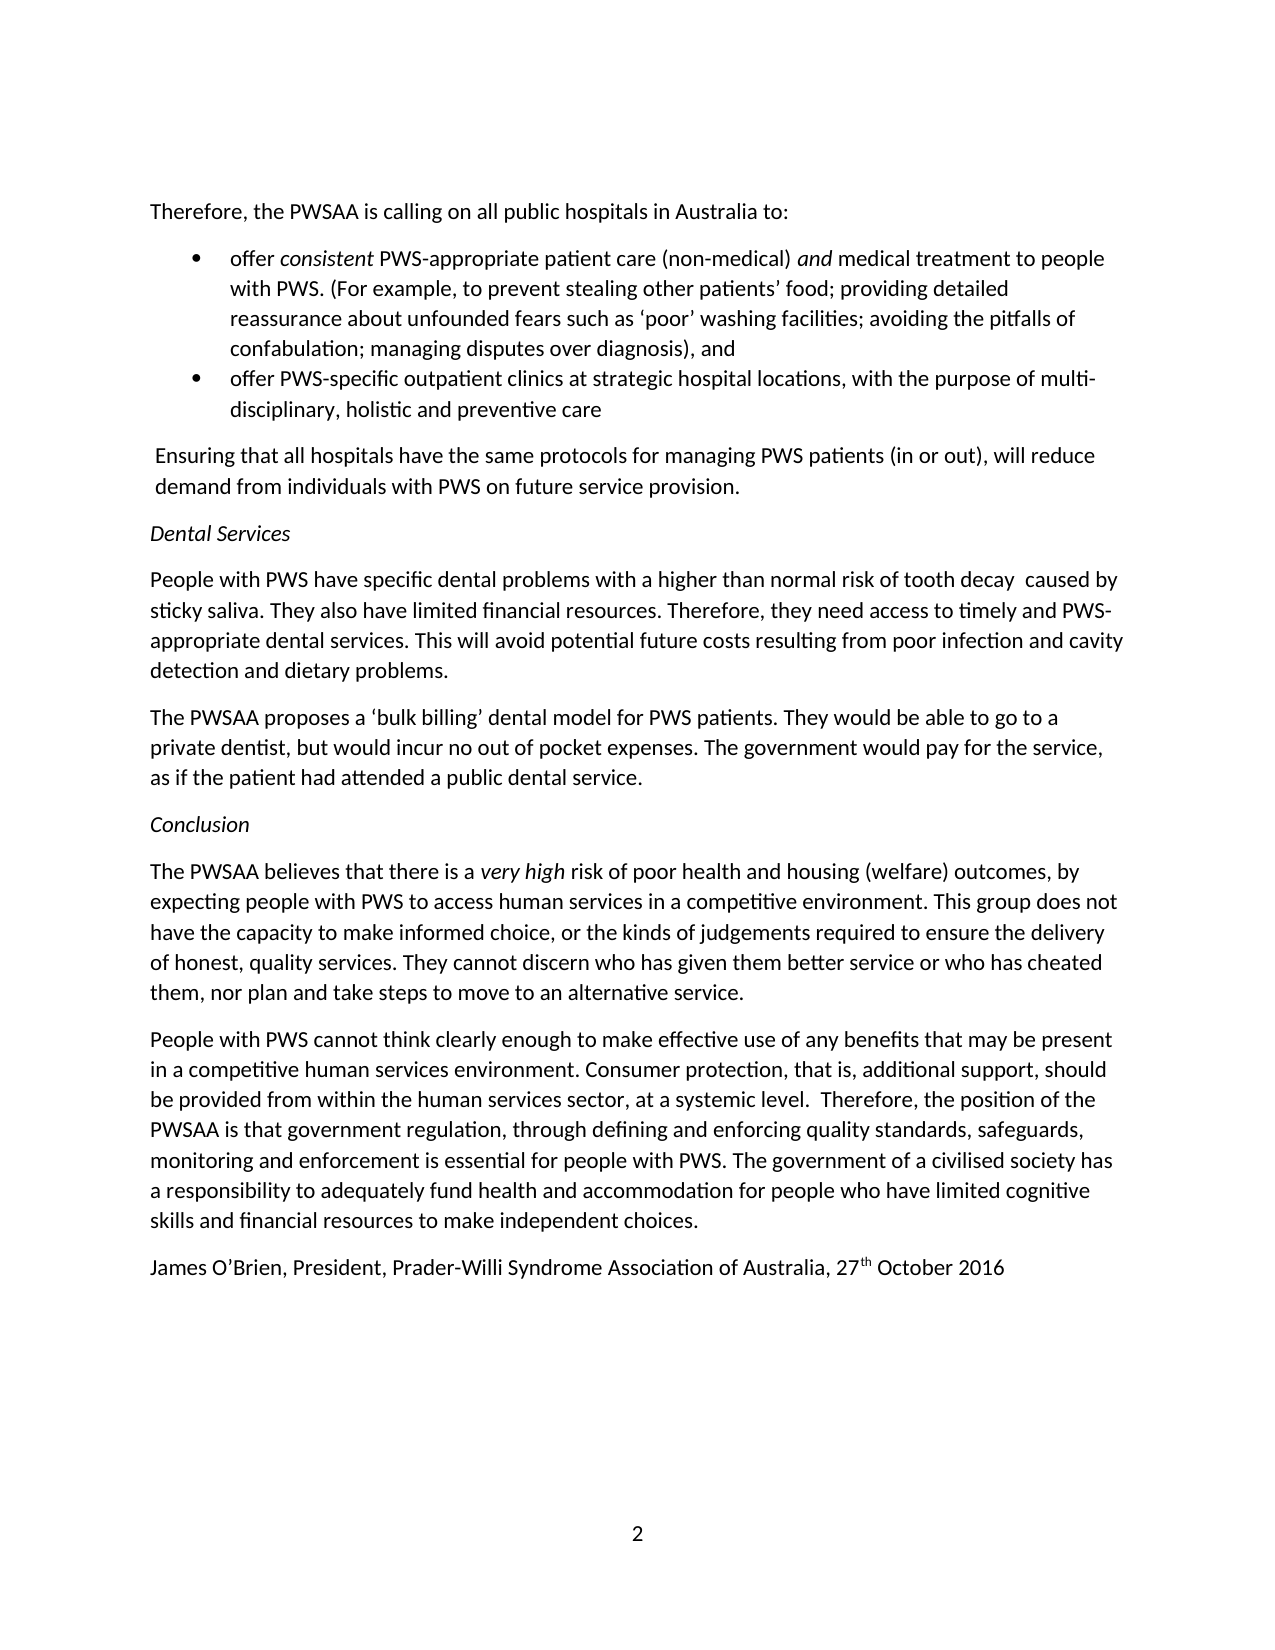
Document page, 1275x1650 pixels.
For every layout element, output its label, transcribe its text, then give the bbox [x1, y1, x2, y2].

text Therefore, the PWSAA is calling on all public hospitals in Australia to: [150, 197, 1125, 225]
text People with PWS cannot think clearly enough to make effective use of any benefits that may be present in a competitive human services environment. Consumer protection, that is, additional support, should be provided from within the human services sector, at a systemic level. Therefore, the position of the PWSAA is that government regulation, through defining and enforcing quality standards, safeguards, monitoring and enforcement is essential for people with PWS. The government of a civilised society has a responsibility to adequately fund health and accommodation for people who have limited cognitive skills and financial resources to make independent choices. [150, 1025, 1125, 1234]
text The PWSAA believes that there is a very high risk of poor health and housing (welfare) outcomes, by expecting people with PWS to access human services in a competitive environment. This group does not have the capacity to make informed choice, or the kinds of judgements required to ensure the delivery of honest, quality services. They cannot discern who has given them better service or who has cheated them, nor plan and take steps to move to an alternative service. [150, 857, 1125, 1006]
text The PWSAA proposes a ‘bulk billing’ dental model for PWS patients. They would be able to go to a private dentist, but would incur no out of pocket expenses. The government would pay for the service, as if the patient had attended a public dental service. [150, 703, 1125, 792]
text Ensuring that all hospitals have the same protocols for managing PWS patients (in or out), will reduce demand from individuals with PWS on future service provision. [155, 442, 1125, 500]
text James O’Brien, President, Prader-Willi Syndrome Association of Australia, 27th October 2016 [150, 1253, 1125, 1281]
text Dental Services [150, 519, 1125, 547]
list offer PWS-specific outpatient clinics at strategic hospital locations, with the purpose of multi-disciplinary, holistic and preventive care [192, 364, 1125, 423]
text Conclusion [150, 810, 1125, 838]
text People with PWS have specific dental problems with a higher than normal risk of tooth decay caused by sticky saliva. They also have limited financial resources. Therefore, they need access to timely and PWS-appropriate dental services. This will avoid potential future costs resulting from poor infection and cavity detection and dietary problems. [150, 566, 1125, 684]
list offer consistent PWS-appropriate patient care (non-medical) and medical treatment to people with PWS. (For example, to prevent stealing other patients’ food; providing detailed reassurance about unfounded fears such as ‘poor’ washing facilities; avoiding the pitfalls of confabulation; managing disputes over diagnosis), and [192, 244, 1125, 362]
